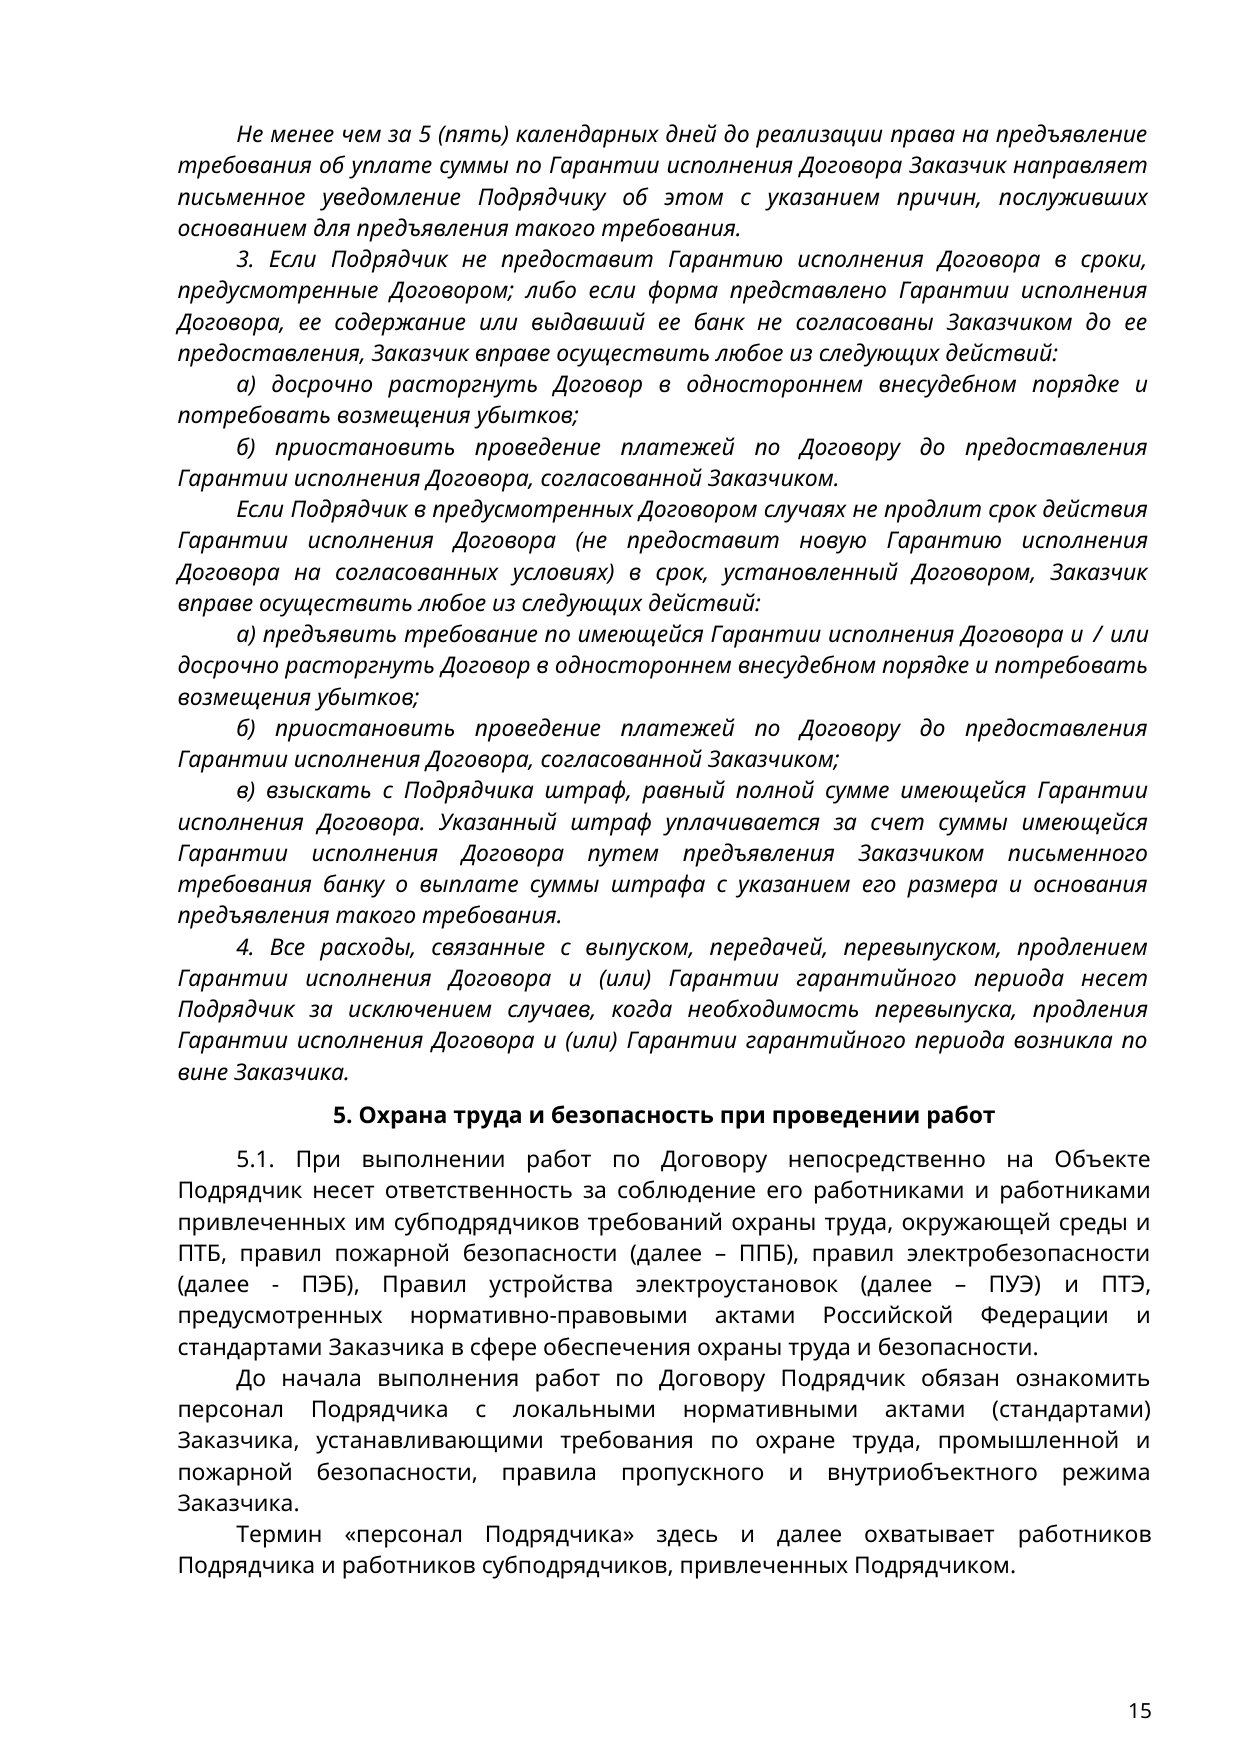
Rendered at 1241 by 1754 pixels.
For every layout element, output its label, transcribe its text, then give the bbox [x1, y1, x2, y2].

text 3. Если Подрядчик не предоставит Гарантию исполнения Договора в сроки, предусмотренные Договором; либо если форма представлено Гарантии исполнения Договора, ее содержание или выдавший ее банк не согласованы Заказчиком до ее предоставления, Заказчик вправе осуществить любое из следующих действий: [177, 243, 1152, 368]
text 5. Охрана труда и безопасность при проведении работ [177, 1099, 1152, 1131]
text 5.1. При выполнении работ по Договору непосредственно на Объекте Подрядчик несет ответственность за соблюдение его работниками и работниками привлеченных им субподрядчиков требований охраны труда, окружающей среды и ПТБ, правил пожарной безопасности (далее – ППБ), правил электробезопасности (далее - ПЭБ), Правил устройства электроустановок (далее – ПУЭ) и ПТЭ, предусмотренных нормативно-правовыми актами Российской Федерации и стандартами Заказчика в сфере обеспечения охраны труда и безопасности. [177, 1143, 1152, 1362]
text б) приостановить проведение платежей по Договору до предоставления Гарантии исполнения Договора, согласованной Заказчиком. [177, 431, 1152, 493]
text а) досрочно расторгнуть Договор в одностороннем внесудебном порядке и потребовать возмещения убытков; [177, 368, 1152, 431]
text Если Подрядчик в предусмотренных Договором случаях не продлит срок действия Гарантии исполнения Договора (не предоставит новую Гарантию исполнения Договора на согласованных условиях) в срок, установленный Договором, Заказчик вправе осуществить любое из следующих действий: [177, 493, 1152, 618]
text а) предъявить требование по имеющейся Гарантии исполнения Договора и / или досрочно расторгнуть Договор в одностороннем внесудебном порядке и потребовать возмещения убытков; [177, 618, 1152, 712]
text Термин «персонал Подрядчика» здесь и далее охватывает работников Подрядчика и работников субподрядчиков, привлеченных Подрядчиком. [177, 1518, 1152, 1581]
text До начала выполнения работ по Договору Подрядчик обязан ознакомить персонал Подрядчика с локальными нормативными актами (стандартами) Заказчика, устанавливающими требования по охране труда, промышленной и пожарной безопасности, правила пропускного и внутриобъектного режима Заказчика. [177, 1362, 1152, 1518]
text б) приостановить проведение платежей по Договору до предоставления Гарантии исполнения Договора, согласованной Заказчиком; [177, 712, 1152, 774]
text в) взыскать с Подрядчика штраф, равный полной сумме имеющейся Гарантии исполнения Договора. Указанный штраф уплачивается за счет суммы имеющейся Гарантии исполнения Договора путем предъявления Заказчиком письменного требования банку о выплате суммы штрафа с указанием его размера и основания предъявления такого требования. [177, 774, 1152, 931]
text Не менее чем за 5 (пять) календарных дней до реализации права на предъявление требования об уплате суммы по Гарантии исполнения Договора Заказчик направляет письменное уведомление Подрядчику об этом с указанием причин, послуживших основанием для предъявления такого требования. [177, 118, 1152, 243]
text 4. Все расходы, связанные с выпуском, передачей, перевыпуском, продлением Гарантии исполнения Договора и (или) Гарантии гарантийного периода несет Подрядчик за исключением случаев, когда необходимость перевыпуска, продления Гарантии исполнения Договора и (или) Гарантии гарантийного периода возникла по вине Заказчика. [177, 931, 1152, 1087]
